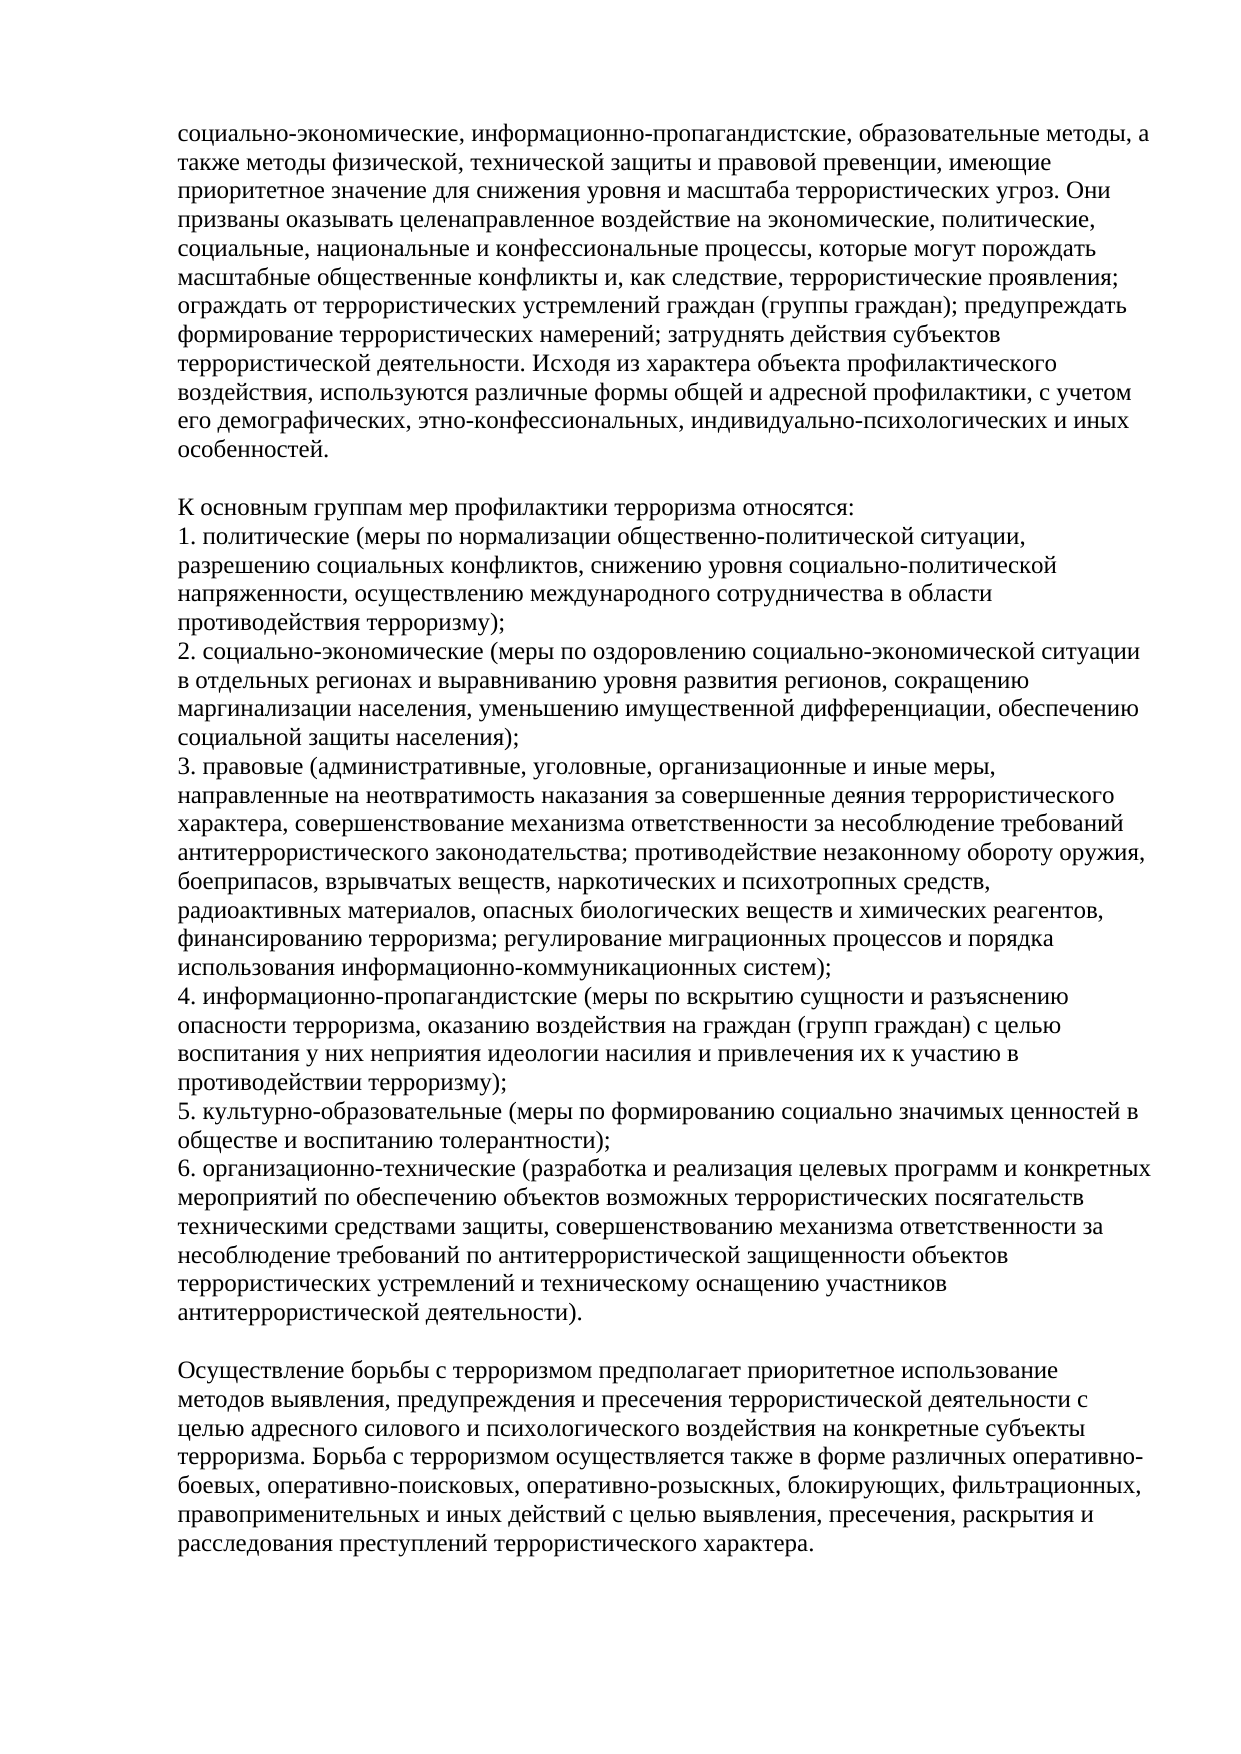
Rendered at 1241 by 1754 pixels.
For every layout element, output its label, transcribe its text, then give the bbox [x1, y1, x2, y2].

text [177, 118, 1152, 463]
text К основным группам мер профилактики терроризма относятся: 1. политические (меры по нормализации общественно-политической ситуации, разрешению социальных конфликтов, снижению уровня социально-политической напряженности, осуществлению международного сотрудничества в области противодействия терроризму); 2. социально-экономические (меры по оздоровлению социально-экономической ситуации в отдельных регионах и выравниванию уровня развития регионов, сокращению маргинализации населения, уменьшению имущественной дифференциации, обеспечению социальной защиты населения); 3. правовые (административные, уголовные, организационные и иные меры, направленные на неотвратимость наказания за совершенные деяния террористического характера, совершенствование механизма ответственности за несоблюдение требований антитеррористического законодательства; противодействие незаконному обороту оружия, боеприпасов, взрывчатых веществ, наркотических и психотропных средств, радиоактивных материалов, опасных биологических веществ и химических реагентов, финансированию терроризма; регулирование миграционных процессов и порядка использования информационно-коммуникационных систем); 4. информационно-пропагандистские (меры по вскрытию сущности и разъяснению опасности терроризма, оказанию воздействия на граждан (групп граждан) с целью воспитания у них неприятия идеологии насилия и привлечения их к участию в противодействии терроризму); 5. культурно-образовательные (меры по формированию социально значимых ценностей в обществе и воспитанию толерантности); 6. организационно-технические (разработка и реализация целевых программ и конкретных мероприятий по обеспечению объектов возможных террористических посягательств техническими средствами защиты, совершенствованию механизма ответственности за несоблюдение требований по антитеррористической защищенности объектов террористических устремлений и техническому оснащению участников антитеррористической деятельности). [177, 492, 1152, 1326]
text Осуществление борьбы с терроризмом предполагает приоритетное использование методов выявления, предупреждения и пресечения террористической деятельности с целью адресного силового и психологического воздействия на конкретные субъекты терроризма. Борьба с терроризмом осуществляется также в форме различных оперативно-боевых, оперативно-поисковых, оперативно-розыскных, блокирующих, фильтрационных, правоприменительных и иных действий с целью выявления, пресечения, раскрытия и расследования преступлений террористического характера. [177, 1355, 1152, 1556]
